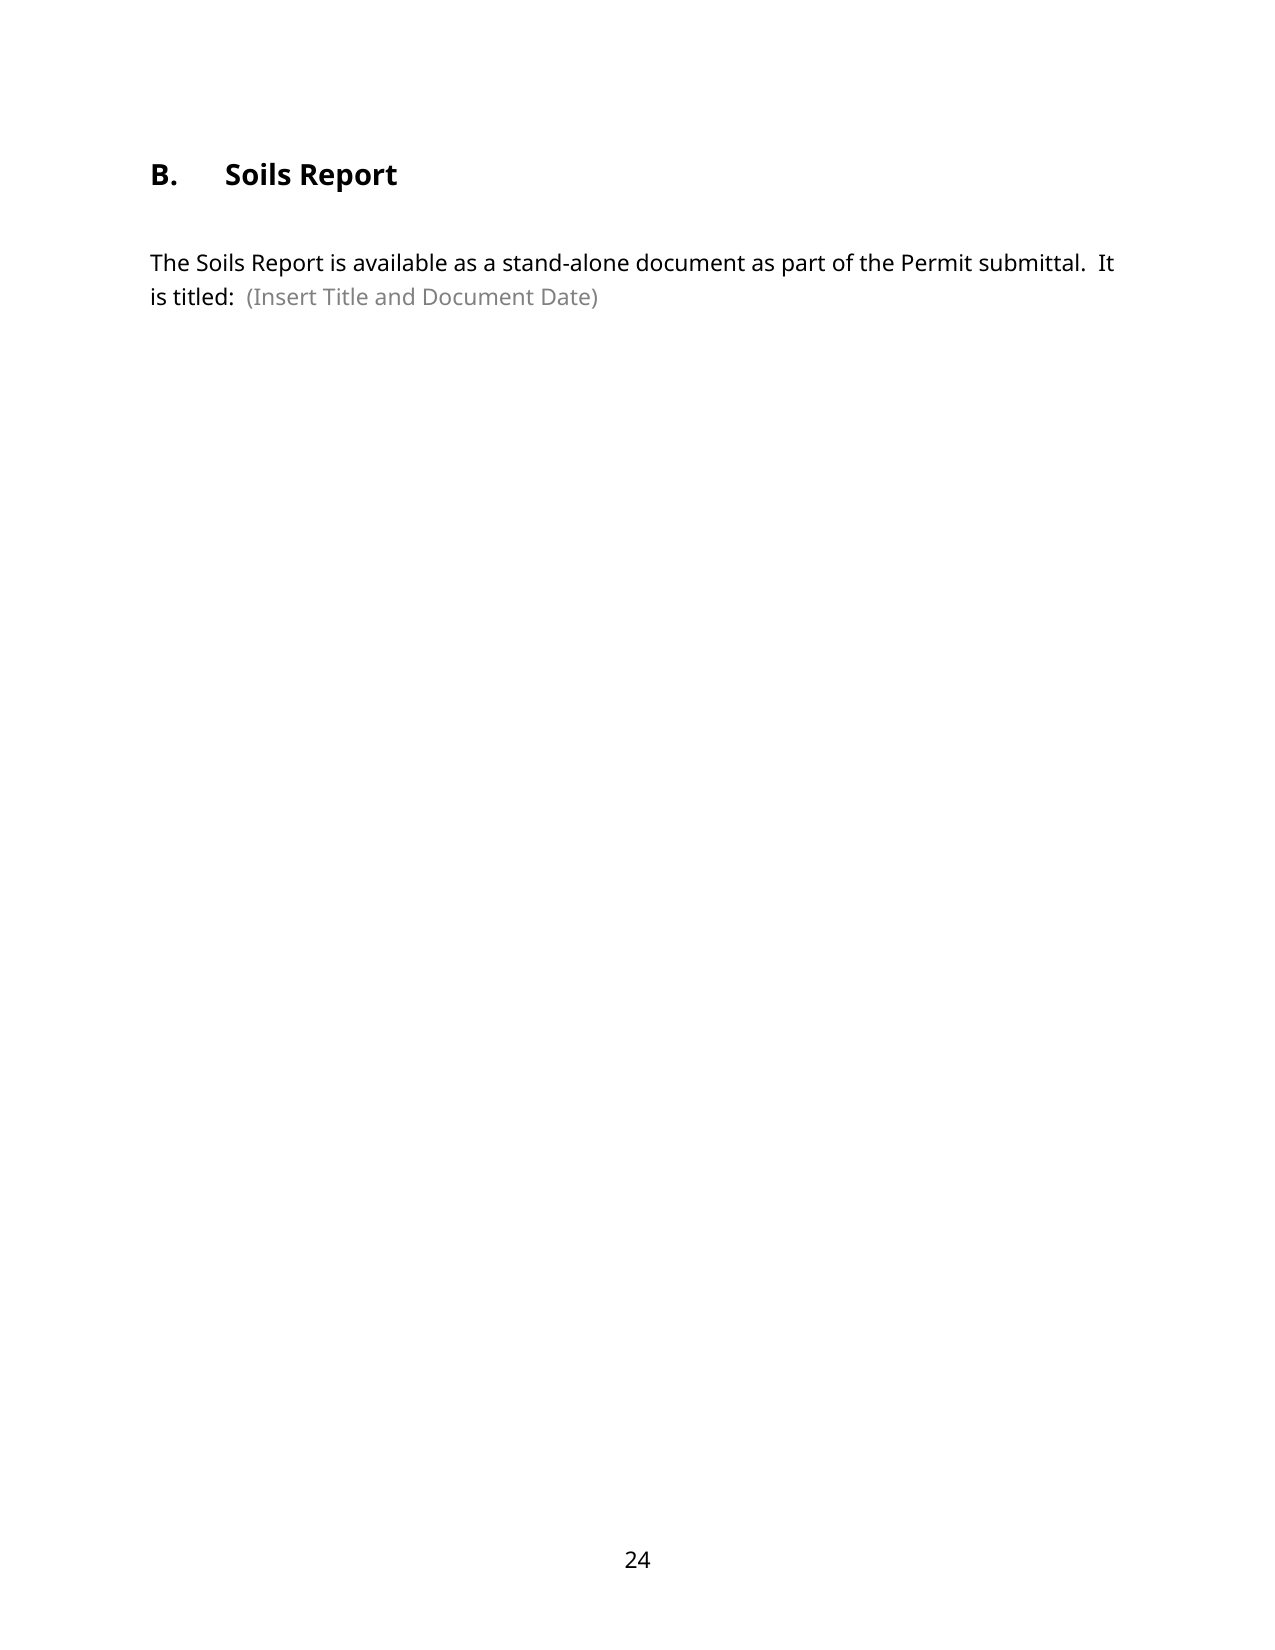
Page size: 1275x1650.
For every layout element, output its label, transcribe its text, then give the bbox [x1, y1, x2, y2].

subtitle Soils Report [150, 154, 1125, 194]
text The Soils Report is available as a stand-alone document as part of the Permit submittal. It is titled: [150, 247, 1125, 312]
